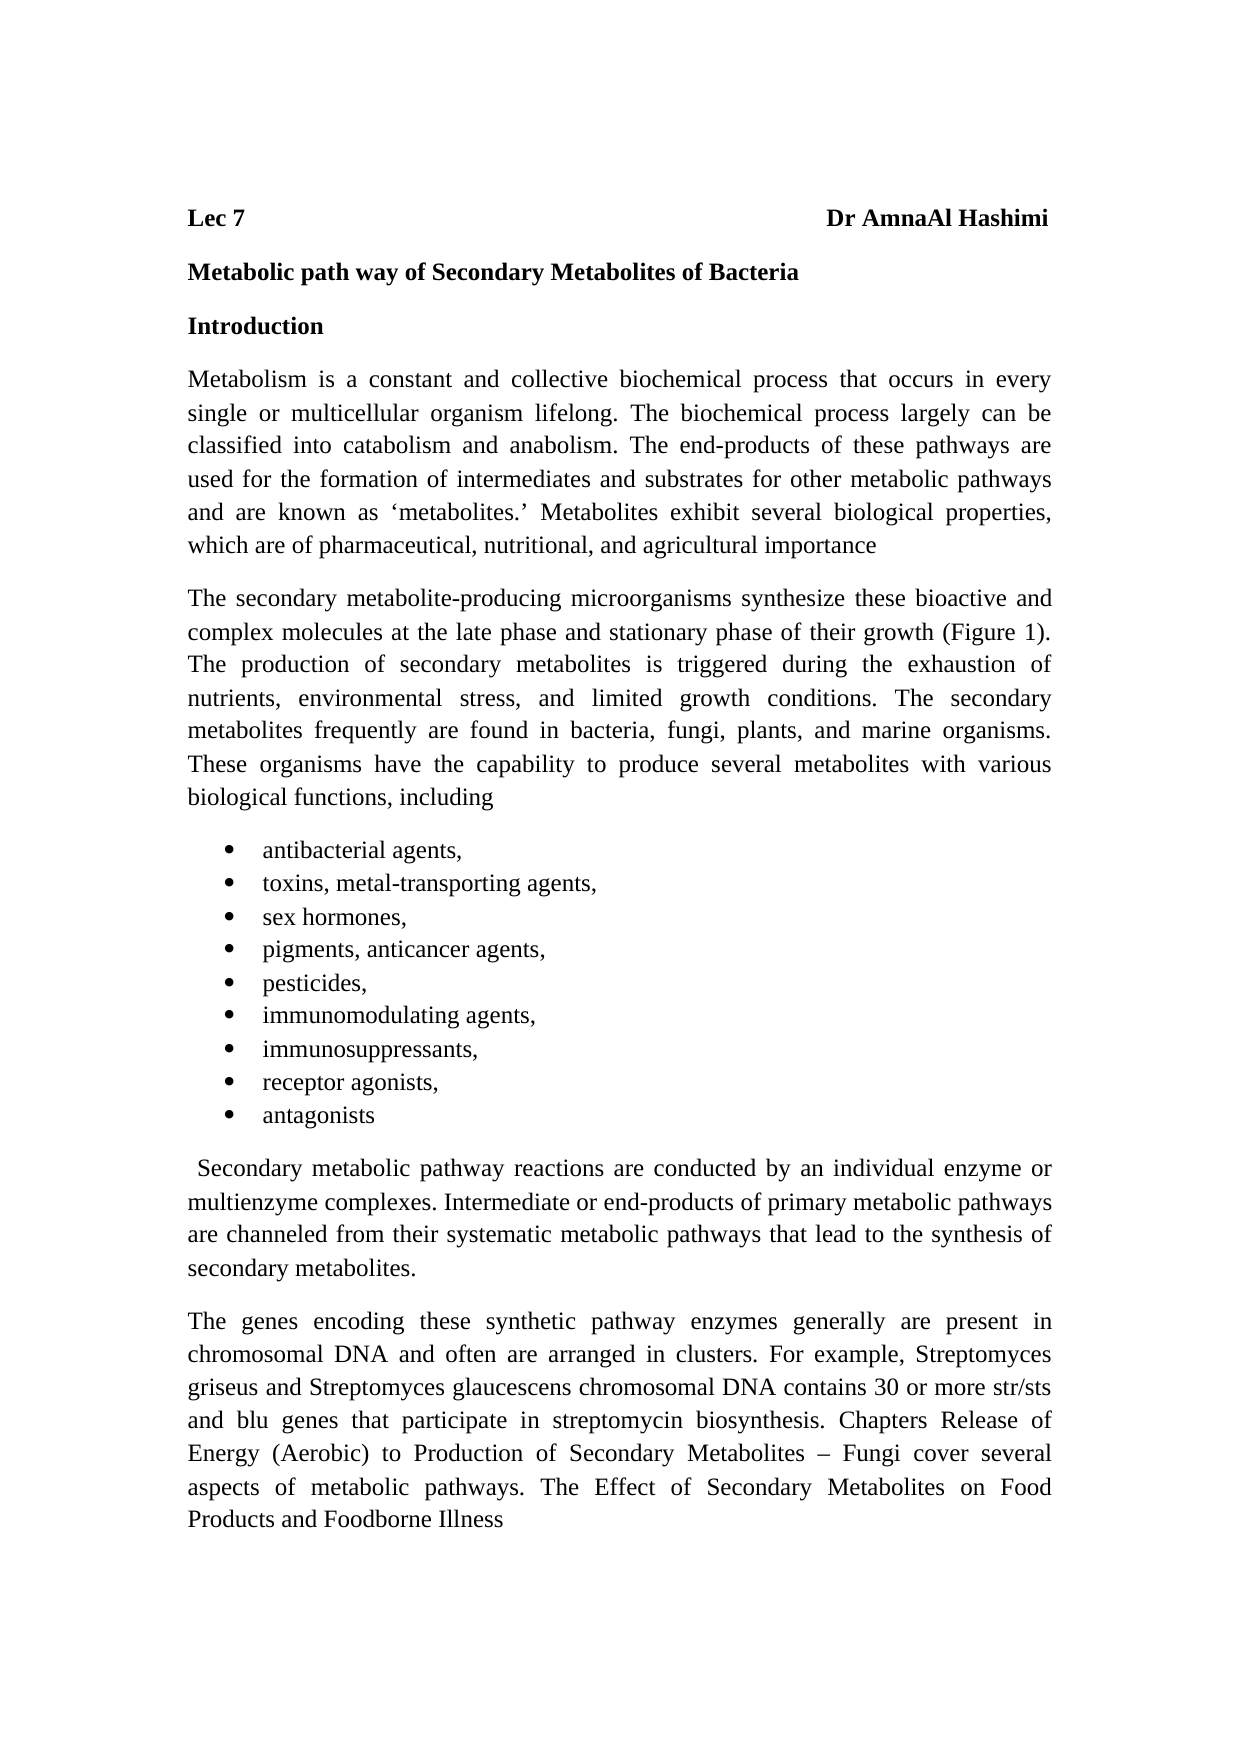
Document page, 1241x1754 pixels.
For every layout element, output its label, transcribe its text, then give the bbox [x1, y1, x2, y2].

text Introduction [187, 311, 1053, 339]
text Lec 7 Dr AmnaAl Hashimi [187, 203, 1053, 232]
list immunosuppressants, [225, 1034, 1053, 1062]
list pesticides, [225, 968, 1053, 996]
list sex hormones, [225, 902, 1053, 930]
list receptor agonists, [225, 1067, 1053, 1095]
list antagonists [225, 1100, 1053, 1128]
text The secondary metabolite-producing microorganisms synthesize these bioactive and complex molecules at the late phase and stationary phase of their growth (Figure 1). The production of secondary metabolites is triggered during the exhaustion of nutrients, environmental stress, and limited growth conditions. The secondary metabolites frequently are found in bacteria, fungi, plants, and marine organisms. These organisms have the capability to produce several metabolites with various biological functions, including [187, 583, 1053, 810]
list pigments, anticancer agents, [225, 934, 1053, 963]
list toxins, metal-transporting agents, [225, 868, 1053, 897]
list antibacterial agents, [225, 836, 1053, 864]
text The genes encoding these synthetic pathway enzymes generally are present in chromosomal DNA and often are arranged in clusters. For example, Streptomyces griseus and Streptomyces glaucescens chromosomal DNA contains 30 or more str/sts and blu genes that participate in streptomycin biosynthesis. Chapters Release of Energy (Aerobic) to Production of Secondary Metabolites – Fungi cover several aspects of metabolic pathways. The Effect of Secondary Metabolites on Food Products and Foodborne Illness [187, 1306, 1053, 1533]
text Metabolic path way of Secondary Metabolites of Bacteria [187, 257, 1053, 286]
list immunomodulating agents, [225, 1001, 1053, 1029]
text Metabolism is a constant and collective biochemical process that occurs in every single or multicellular organism lifelong. The biochemical process largely can be classified into catabolism and anabolism. The end-products of these pathways are used for the formation of intermediates and substrates for other metabolic pathways and are known as ‘metabolites.’ Metabolites exhibit several biological properties, which are of pharmaceutical, nutritional, and agricultural importance [187, 364, 1053, 558]
text Secondary metabolic pathway reactions are conducted by an individual enzyme or multienzyme complexes. Intermediate or end-products of primary metabolic pathways are channeled from their systematic metabolic pathways that lead to the synthesis of secondary metabolites. [187, 1153, 1053, 1281]
